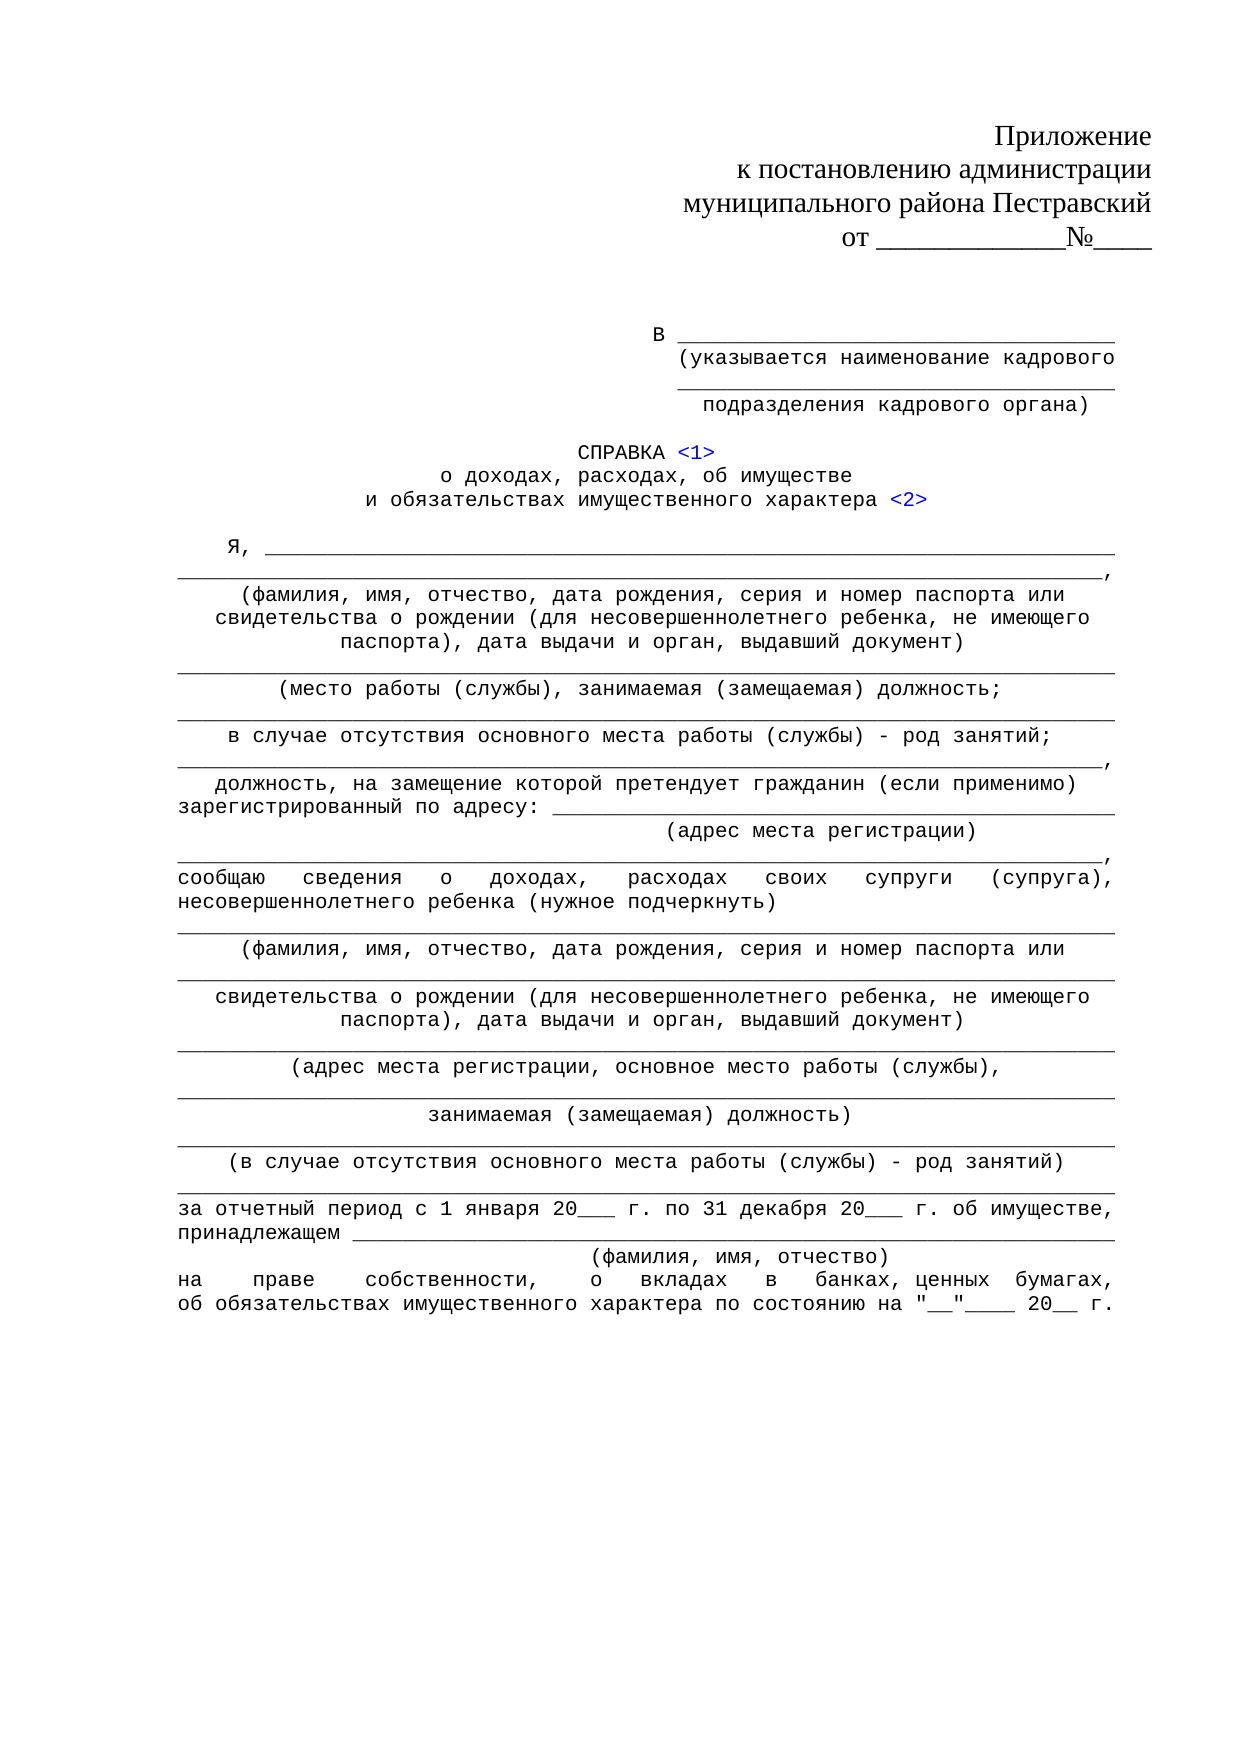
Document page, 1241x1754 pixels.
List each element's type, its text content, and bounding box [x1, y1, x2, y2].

text ___________________________________________________________________________ [177, 915, 1152, 938]
text свидетельства о рождении (для несовершеннолетнего ребенка, не имеющего [177, 986, 1152, 1009]
text и обязательствах имущественного характера <2> [177, 489, 1152, 513]
text муниципального района Пестравский [177, 185, 1152, 219]
text ___________________________________________________________________________ [177, 1175, 1152, 1198]
text (фамилия, имя, отчество, дата рождения, серия и номер паспорта или [177, 584, 1152, 607]
text СПРАВКА <1> [177, 442, 1152, 465]
text ___________________________________________________________________________ [177, 1033, 1152, 1057]
text (адрес места регистрации) [177, 820, 1152, 844]
text (фамилия, имя, отчество) [177, 1246, 1152, 1269]
text подразделения кадрового органа) [177, 394, 1152, 418]
text в случае отсутствия основного места работы (службы) - род занятий; [177, 726, 1152, 749]
text ___________________________________________________________________________ [177, 654, 1152, 678]
text __________________________________________________________________________, [177, 560, 1152, 584]
text __________________________________________________________________________, [177, 749, 1152, 773]
text ___________________________________________________________________________ [177, 1127, 1152, 1151]
text (место работы (службы), занимаемая (замещаемая) должность; [177, 678, 1152, 702]
text ___________________________________ [177, 371, 1152, 394]
text свидетельства о рождении (для несовершеннолетнего ребенка, не имеющего [177, 607, 1152, 631]
text занимаемая (замещаемая) должность) [177, 1104, 1152, 1127]
text должность, на замещение которой претендует гражданин (если применимо) [177, 773, 1152, 796]
text __________________________________________________________________________, [177, 844, 1152, 867]
text паспорта), дата выдачи и орган, выдавший документ) [177, 631, 1152, 654]
text от _____________№____ [177, 219, 1152, 252]
text сообщаю сведения о доходах, расходах своих супруги (супруга), [177, 867, 1152, 891]
text ___________________________________________________________________________ [177, 702, 1152, 726]
text В ___________________________________ [177, 323, 1152, 347]
text (указывается наименование кадрового [177, 347, 1152, 371]
text ___________________________________________________________________________ [177, 962, 1152, 986]
text несовершеннолетнего ребенка (нужное подчеркнуть) [177, 891, 1152, 915]
text Я, ____________________________________________________________________ [177, 536, 1152, 560]
text Приложение [177, 118, 1152, 152]
text на праве собственности, о вкладах в банках, ценных бумагах, [177, 1269, 1152, 1293]
text (фамилия, имя, отчество, дата рождения, серия и номер паспорта или [177, 938, 1152, 962]
text об обязательствах имущественного характера по состоянию на "__"____ 20__ г. [177, 1293, 1152, 1317]
text (адрес места регистрации, основное место работы (службы), [177, 1057, 1152, 1080]
text зарегистрированный по адресу: _____________________________________________ [177, 796, 1152, 820]
text ___________________________________________________________________________ [177, 1080, 1152, 1104]
text о доходах, расходах, об имуществе [177, 465, 1152, 489]
text принадлежащем _____________________________________________________________ [177, 1222, 1152, 1246]
text к постановлению администрации [177, 152, 1152, 185]
text за отчетный период с 1 января 20___ г. по 31 декабря 20___ г. об имуществе, [177, 1198, 1152, 1222]
text паспорта), дата выдачи и орган, выдавший документ) [177, 1009, 1152, 1033]
text (в случае отсутствия основного места работы (службы) - род занятий) [177, 1151, 1152, 1175]
